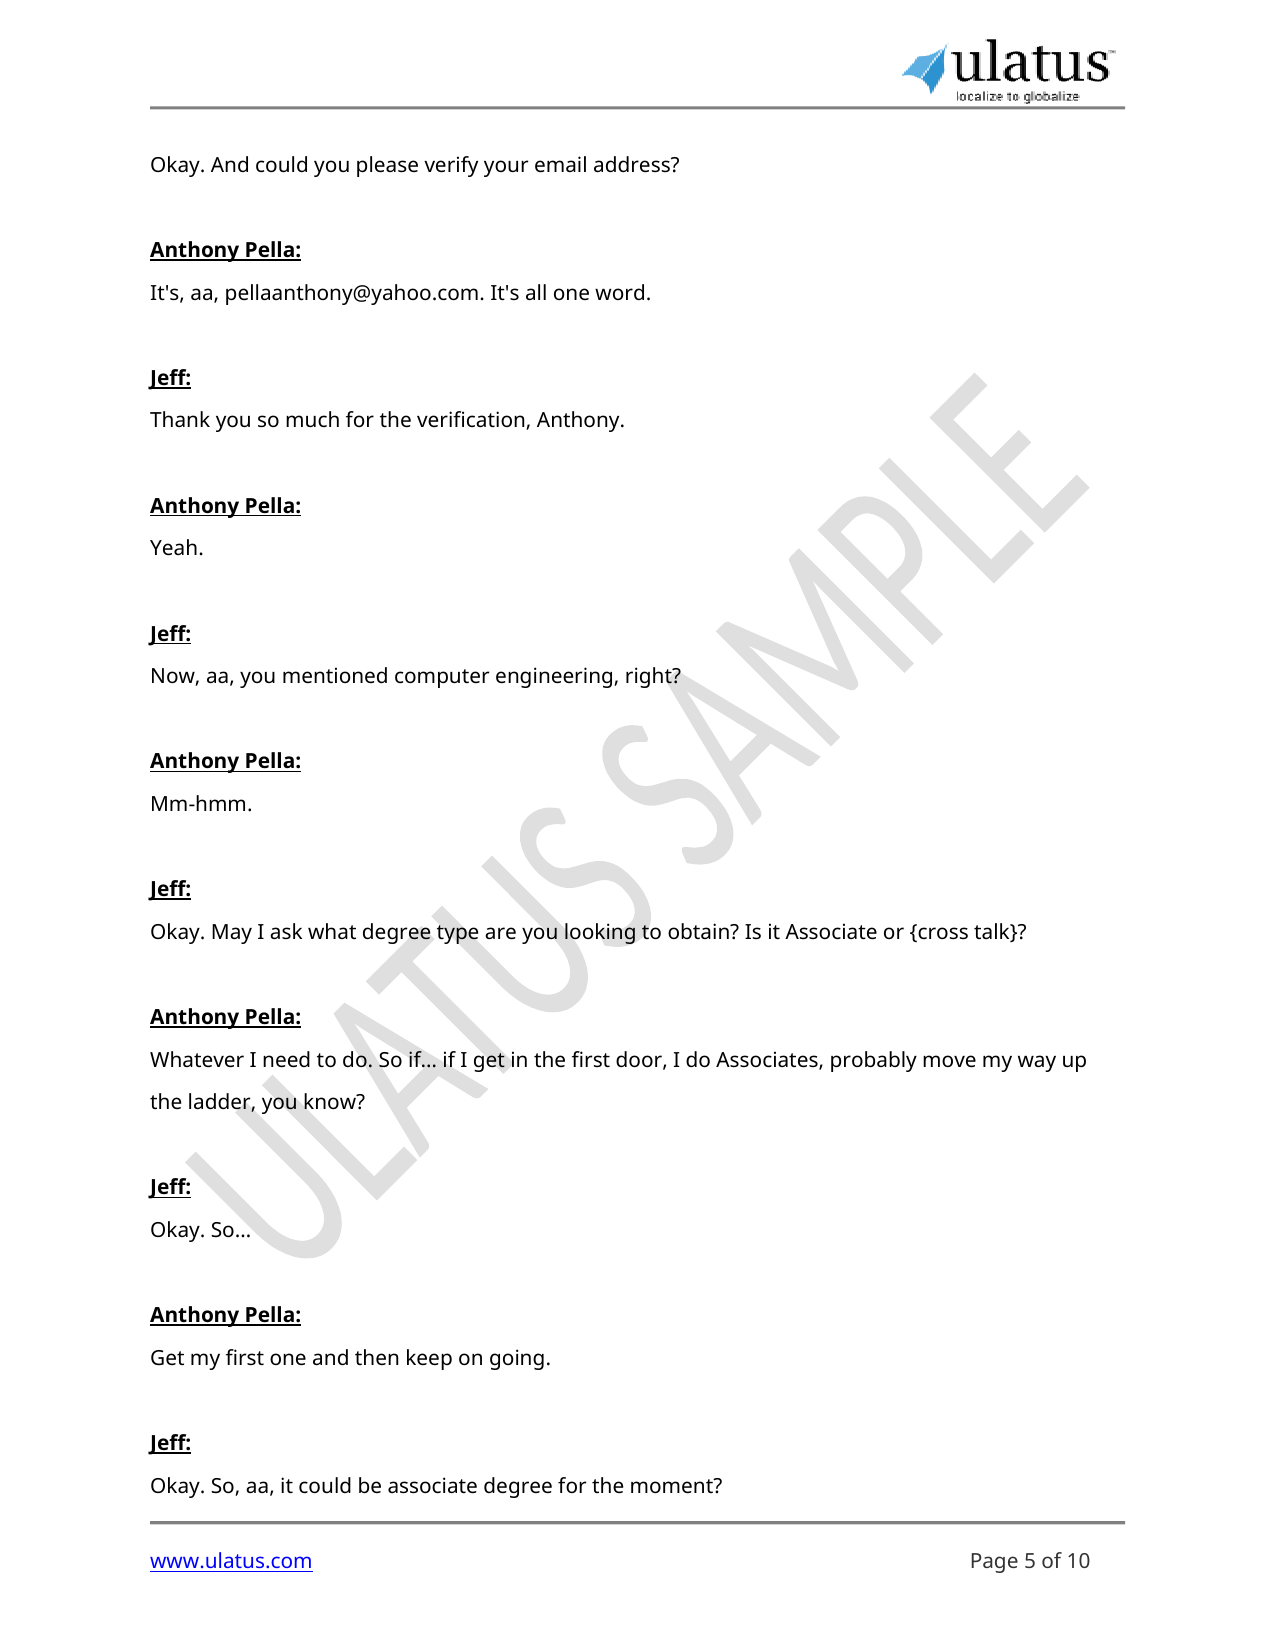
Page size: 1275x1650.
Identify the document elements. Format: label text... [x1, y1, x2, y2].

text Jeff: [150, 874, 1125, 903]
text Get my first one and then keep on going. [150, 1343, 1125, 1371]
text Anthony Pella: [150, 1002, 1125, 1031]
text It's, aa, pellaanthony@yahoo.com. It's all one word. [150, 278, 1125, 306]
picture [901, 36, 1116, 106]
text Thank you so much for the verification, Anthony. [150, 406, 1125, 434]
text Anthony Pella: [150, 491, 1125, 519]
text Mm-hmm. [150, 789, 1125, 817]
text Jeff: [150, 363, 1125, 391]
text Yeah. [150, 533, 1125, 562]
text Jeff: [150, 619, 1125, 647]
text Anthony Pella: [150, 1300, 1125, 1329]
text Anthony Pella: [150, 235, 1125, 264]
text Okay. So… [150, 1215, 1125, 1243]
text Jeff: [150, 1428, 1125, 1457]
text Now, aa, you mentioned computer engineering, right? [150, 661, 1125, 690]
text Okay. So, aa, it could be associate degree for the moment? [150, 1471, 1125, 1499]
text Jeff: [150, 1172, 1125, 1201]
text Anthony Pella: [150, 746, 1125, 775]
text Okay. May I ask what degree type are you looking to obtain? Is it Associate or {cross talk}? [150, 917, 1125, 945]
text Okay. And could you please verify your email address? [150, 150, 1125, 178]
text Whatever I need to do. So if… if I get in the first door, I do Associates, probably move my way up the ladder, you know? [150, 1045, 1125, 1116]
